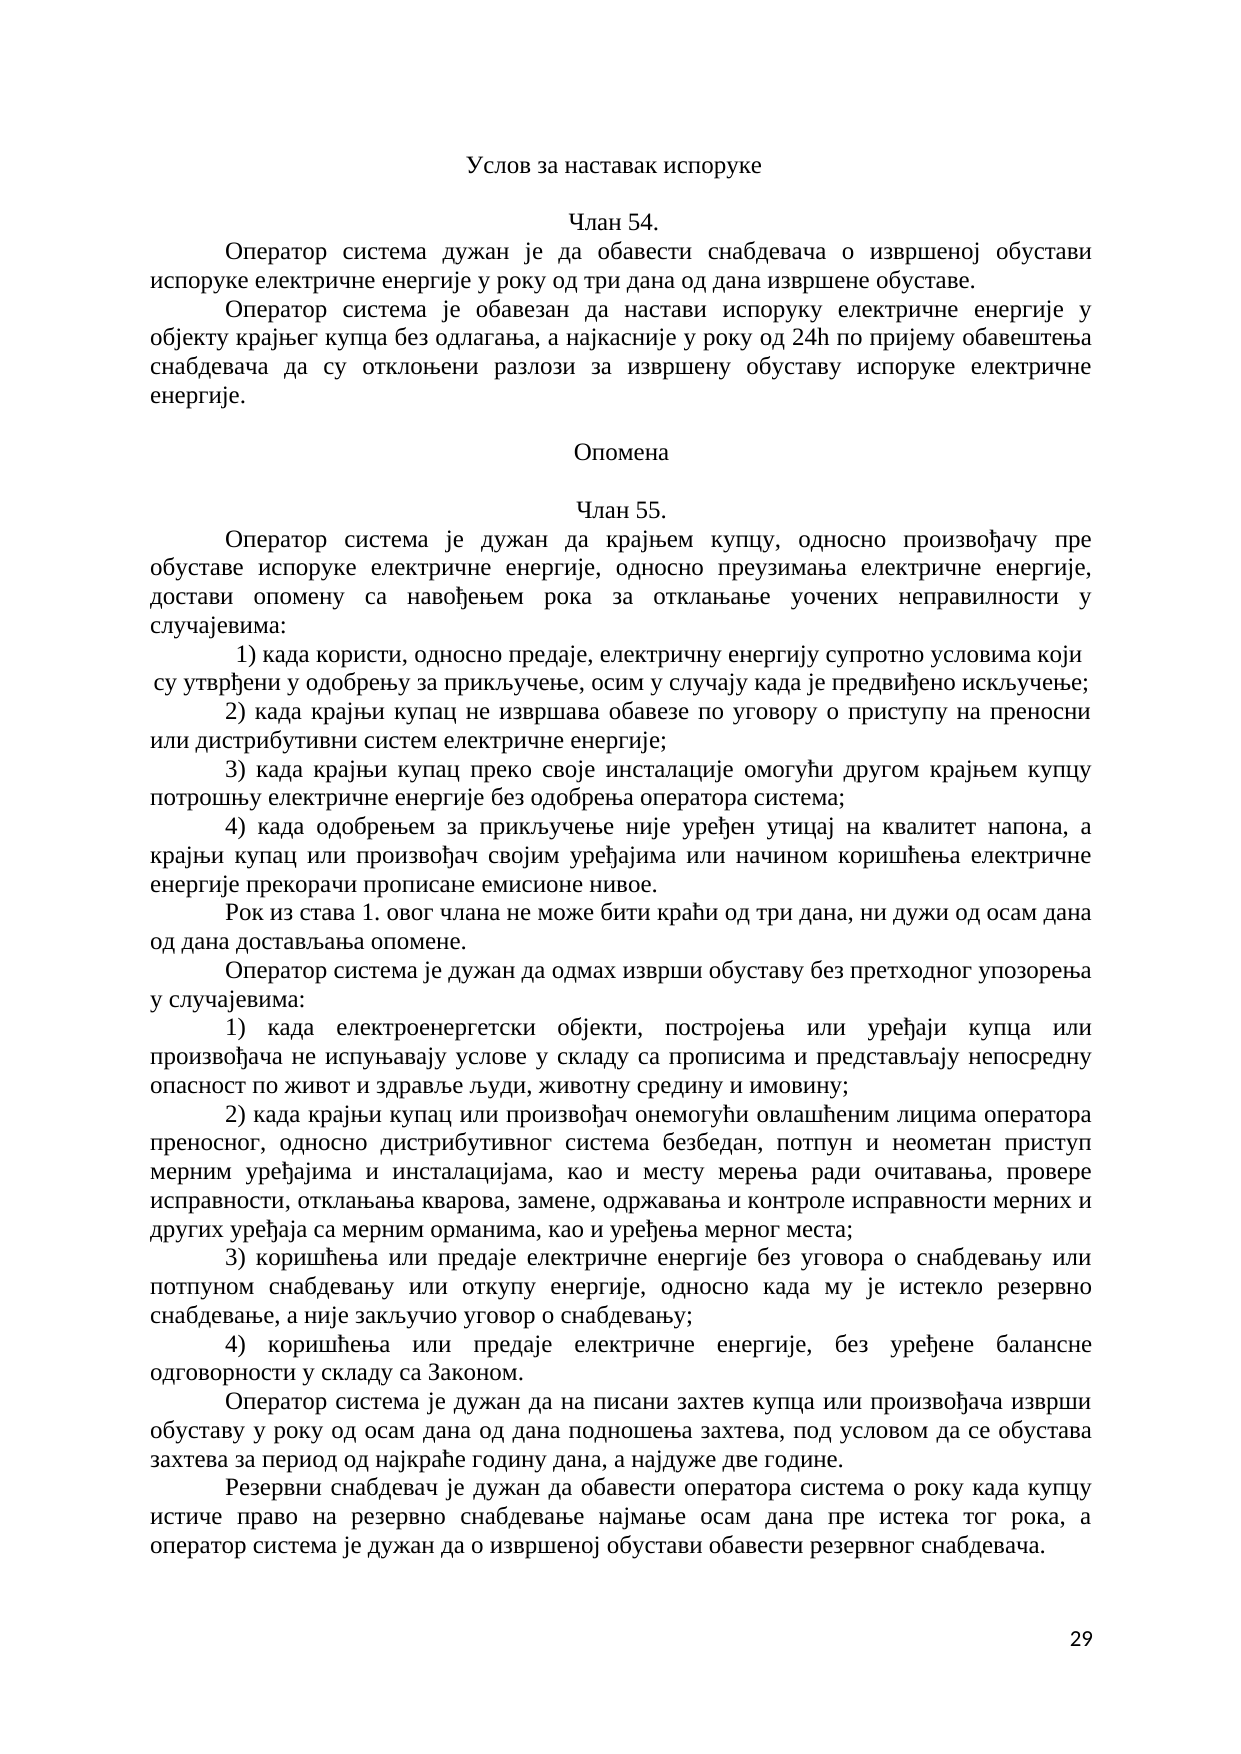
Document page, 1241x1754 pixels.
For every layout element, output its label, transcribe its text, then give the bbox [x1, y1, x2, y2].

text Резервни снабдевач је дужан да обавести оператора система о року када купцу истиче право на резервно снабдевање најмање осам дана пре истека тог рока, а оператор система је дужан да о извршеној обустави обавести резервног снабдевача. [150, 1472, 1093, 1559]
text 1) када електроенергетски објекти, постројења или уређаји купца или произвођача не испуњавају услове у складу са прописима и представљају непосредну опасност по живот и здравље људи, животну средину и имовину; [150, 1012, 1093, 1099]
text Члан 54. [150, 207, 1077, 236]
text Оператор система је дужан да на писани захтев купца или произвођача изврши обуставу у року од осам дана од дана подношења захтева, под условом да се обустава захтева за период од најкраће годину дана, а најдуже две године. [150, 1386, 1093, 1472]
text Оператор система дужан је да обавести снабдевача о извршеној обустави испоруке електричне енергије у року од три дана од дана извршене обуставе. [150, 236, 1093, 294]
text 3) коришћења или предаје електричне енергије без уговора о снабдевању или потпуном снабдевању или откупу енергије, односно када му је истекло резервно снабдевање, а није закључио уговор о снабдевању; [150, 1242, 1093, 1329]
text 4) када одобрењем за прикључење није уређен утицај на квалитет напона, а крајњи купац или произвођач својим уређајима или начином коришћења електричне енергије прекорачи прописане емисионе нивое. [150, 811, 1093, 897]
text Рок из става 1. овог члана не може бити краћи од три дана, ни дужи од осам дана од дана достављања опомене. [150, 897, 1093, 955]
text Оператор система је обавезан да настави испоруку електричне енергије у објекту крајњег купца без одлагања, а најкасније у року од 24h по пријему обавештења снабдевача да су отклоњени разлози за извршену обуставу испоруке електричне енергије. [150, 294, 1093, 409]
text Оператор система је дужан да крајњем купцу, односно произвођачу пре обуставе испоруке електричне енергије, односно преузимања електричне енергије, достави опомену са навођењем рока за отклањање уочених неправилности у случајевима: [150, 524, 1093, 639]
text Оператор система је дужан да одмах изврши обуставу без претходног упозорења у случајевима: [150, 955, 1093, 1012]
text Услов за наставак испоруке [150, 150, 1077, 179]
text Опомена [150, 437, 1093, 466]
text 2) када крајњи купац не извршава обавезе по уговору о приступу на преносни или дистрибутивни систем електричне енергије; [150, 696, 1093, 754]
text 2) када крајњи купац или произвођач онемогући овлашћеним лицима оператора преносног, односно дистрибутивног система безбедан, потпун и неометан приступ мерним уређајима и инсталацијама, као и месту мерења ради очитавања, провере исправности, отклањања кварова, замене, одржавања и контроле исправности мерних и других уређаја са мерним орманима, као и уређења мерног места; [150, 1099, 1093, 1242]
text Члан 55. [150, 495, 1093, 524]
text 1) када користи, односно предаје, електричну енергију супротно условима који су утврђени у одобрењу за прикључење, осим у случају када је предвиђено искључење; [150, 639, 1093, 696]
text 3) када крајњи купац преко своје инсталације омогући другом крајњем купцу потрошњу електричне енергије без одобрења оператора система; [150, 754, 1093, 811]
text 4) коришћења или предаје електричне енергије, без уређене балансне одговорности у складу са Законом. [150, 1329, 1093, 1386]
